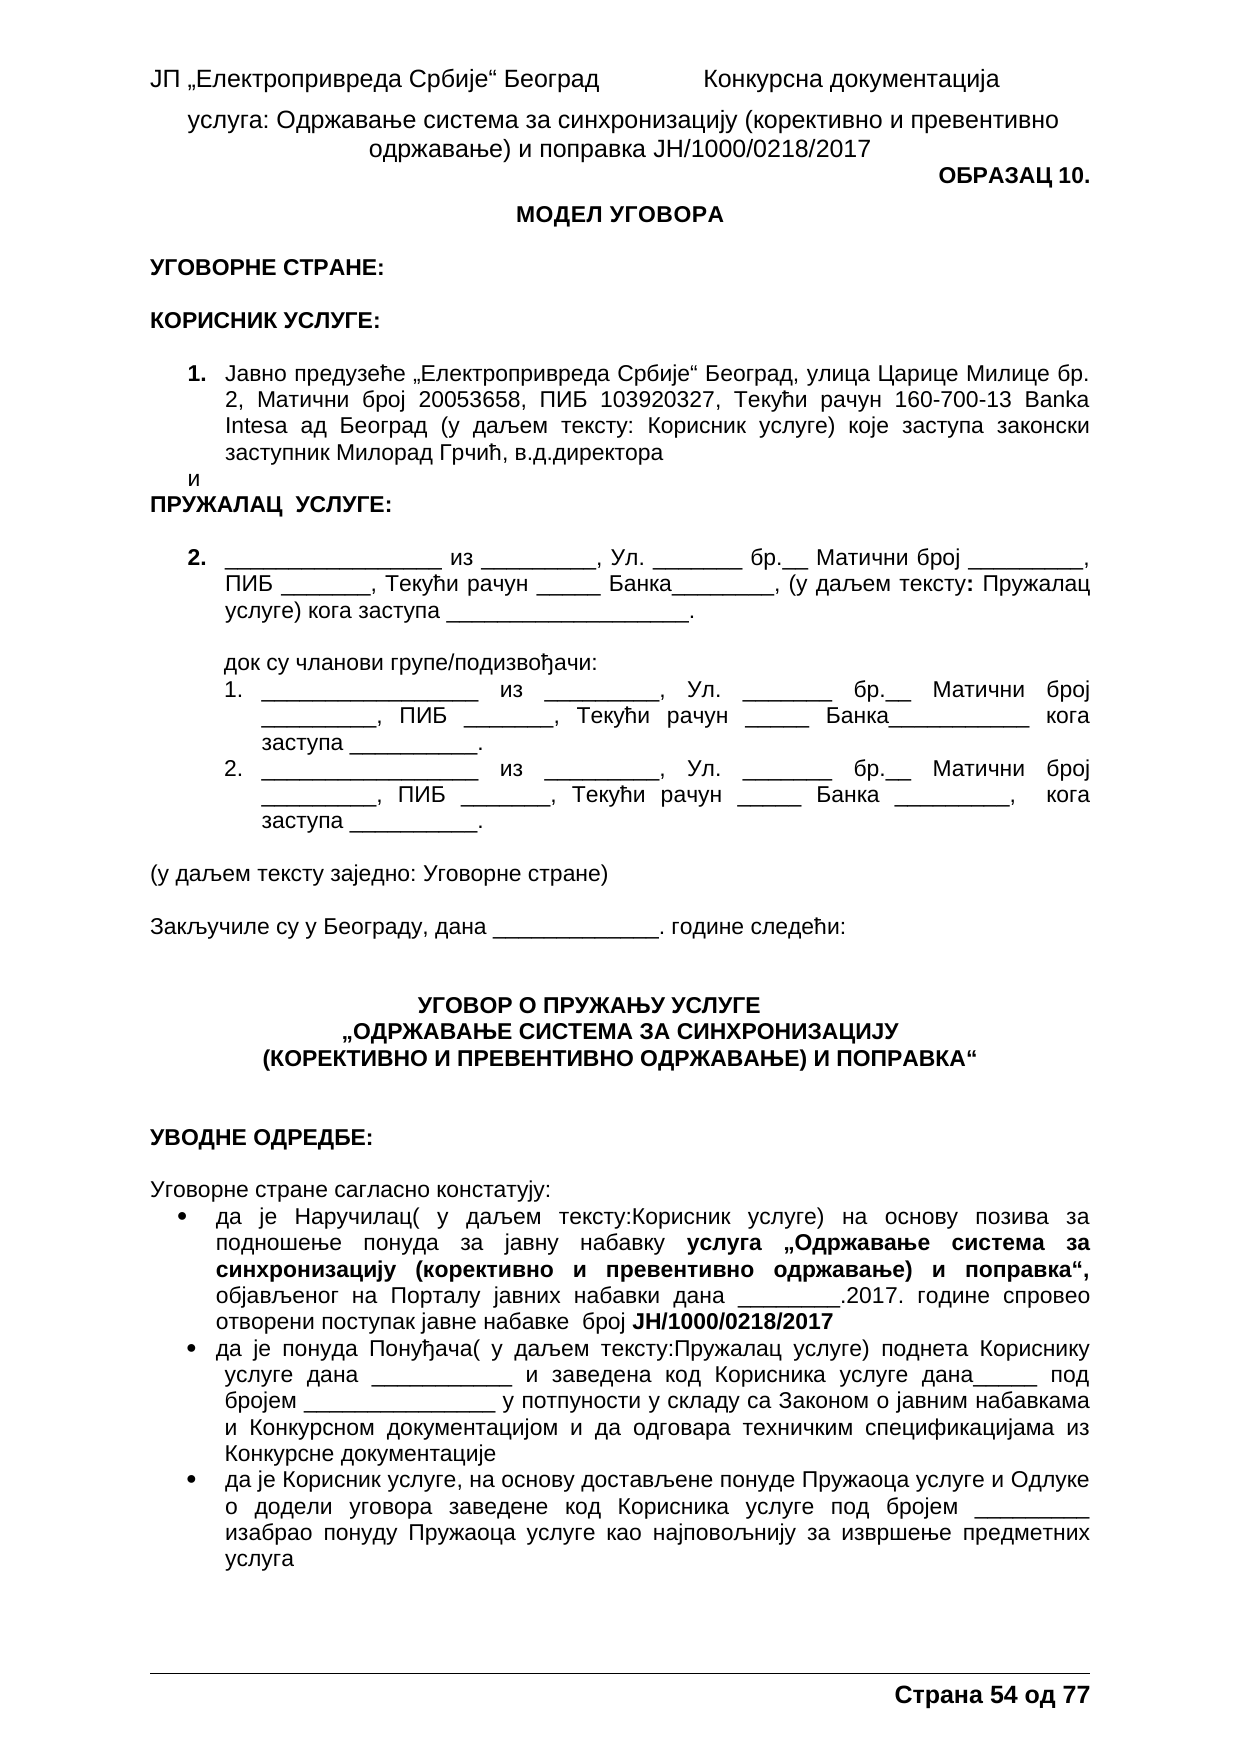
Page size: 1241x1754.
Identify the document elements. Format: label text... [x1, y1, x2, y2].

text Закључиле су у Београду, дана _____________. године следећи: [150, 913, 1090, 939]
text (КОРЕКТИВНО И ПРЕВЕНТИВНО ОДРЖАВАЊЕ) И ПОПРАВКА“ [150, 1045, 1090, 1071]
text ОБРАЗАЦ 10. [150, 162, 1090, 189]
list да је Наручилац( у даљем тексту:Корисник услуге) на основу позива за подношење понуда за јавну набавку услуга „Одржавање система за синхронизацију (корективно и превентивно одржавање) и поправка“, објављеног на Порталу јавних набавки дана ________.2017. године спровео отворени поступак јавне набавке број ЈН/1000/0218/2017 [178, 1203, 1090, 1334]
text КОРИСНИК УСЛУГЕ: [150, 307, 1090, 333]
text „ОДРЖАВАЊЕ СИСТЕМА ЗА СИНХРОНИЗАЦИЈУ [150, 1018, 1090, 1045]
list _________________ из _________, Ул. _______ бр.__ Матични број _________, ПИБ _______, Текући рачун _____ Банка _________, кога заступа __________. [224, 755, 1090, 834]
list _________________ из _________, Ул. _______ бр.__ Матични број _________, ПИБ _______, Текући рачун _____ Банка________, (у даљем тексту: Пружалац услуге) кога заступа ___________________. [187, 544, 1090, 623]
list _________________ из _________, Ул. _______ бр.__ Матични број _________, ПИБ _______, Текући рачун _____ Банка___________ кога заступа __________. [224, 676, 1090, 755]
text (у даљем тексту заједно: Уговорне стране) [150, 860, 1090, 887]
text УГОВОР О ПРУЖАЊУ УСЛУГЕ [150, 992, 1090, 1018]
subtitle МОДЕЛ УГОВОРА [150, 201, 1090, 228]
text УГОВОРНЕ СТРАНЕ: [150, 254, 1090, 280]
list да је Корисник услуге, на основу достављене понуде Пружаоца услуге и Одлуке о додели уговора заведене код Корисника услуге под бројем _________ изабрао понуду Пружаоца услуге као најповољнију за извршење предметних услуга [187, 1466, 1090, 1572]
list да је понуда Понуђача( у даљем тексту:Пружалац услуге) поднета Кориснику услуге дана ___________ и заведена код Корисника услуге дана_____ под бројем _______________ у потпуности у складу са Законом о јавним набавкама и Конкурсном документацијом и да одговара техничким спецификацијама из Конкурсне документације [187, 1334, 1090, 1466]
text Уговорне стране сагласно констатују: [150, 1176, 1090, 1203]
text ПРУЖАЛАЦ УСЛУГЕ: [150, 491, 1090, 518]
list Јавно предузеће „Електропривреда Србије“ Београд, улица Царице Милице бр. 2, Матични број 20053658, ПИБ 103920327, Текући рачун 160-700-13 Banka Intesа ад Београд (у даљем тексту: Корисник услуге) које заступа законски заступник Милорад Грчић, в.д.директора [187, 359, 1090, 465]
text УВОДНЕ ОДРЕДБЕ: [150, 1124, 1090, 1150]
text док су чланови групе/подизвођачи: [150, 649, 1090, 676]
text и [150, 465, 1090, 491]
